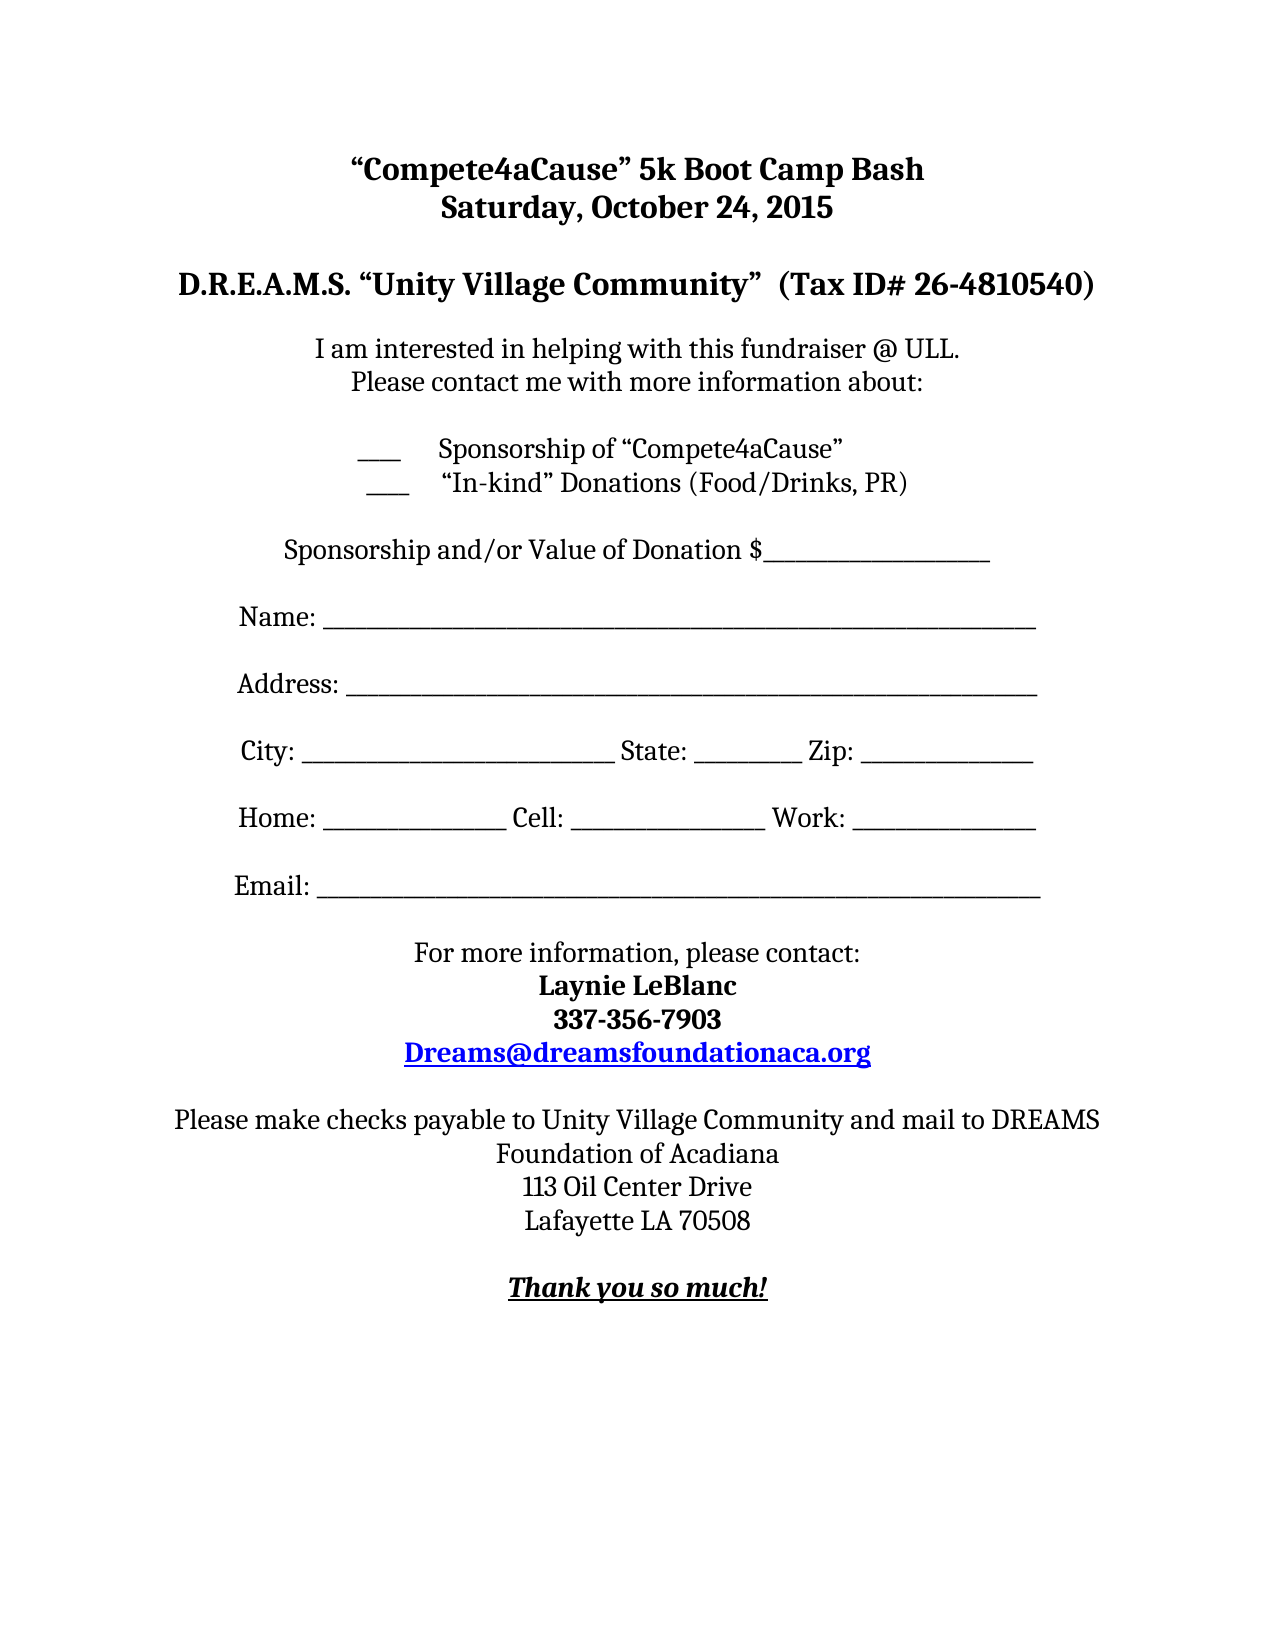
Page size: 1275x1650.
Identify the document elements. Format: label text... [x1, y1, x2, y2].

text Please contact me with more information about: [150, 366, 1125, 399]
text Email: ___________________________________________________________________ [150, 869, 1125, 902]
text I am interested in helping with this fundraiser @ ULL. [150, 332, 1125, 366]
text 337-356-7903 [150, 1003, 1125, 1036]
text Address: ________________________________________________________________ [150, 667, 1125, 701]
text “Compete4aCause” 5k Boot Camp Bash [150, 150, 1125, 188]
text Dreams@dreamsfoundationaca.org [150, 1036, 1125, 1070]
text ____ “In-kind” Donations (Food/Drinks, PR) [150, 466, 1125, 500]
text Thank you so much! [150, 1271, 1125, 1305]
text For more information, please contact: [150, 936, 1125, 969]
text Lafayette LA 70508 [150, 1204, 1125, 1238]
text Saturday, October 24, 2015 [150, 188, 1125, 227]
text 113 Oil Center Drive [150, 1171, 1125, 1204]
text Please make checks payable to Unity Village Community and mail to DREAMS Foundation of Acadiana [150, 1103, 1125, 1171]
text Home: _________________ Cell: __________________ Work: _________________ [150, 802, 1125, 835]
text D.R.E.A.M.S. “Unity Village Community” (Tax ID# 26-4810540) [150, 265, 1125, 303]
text City: _____________________________ State: __________ Zip: ________________ [150, 734, 1125, 768]
text Sponsorship and/or Value of Donation $_____________________ [150, 533, 1125, 567]
text Laynie LeBlanc [150, 969, 1125, 1003]
text ____ Sponsorship of “Compete4aCause” [150, 433, 1125, 466]
text Name: __________________________________________________________________ [150, 600, 1125, 634]
